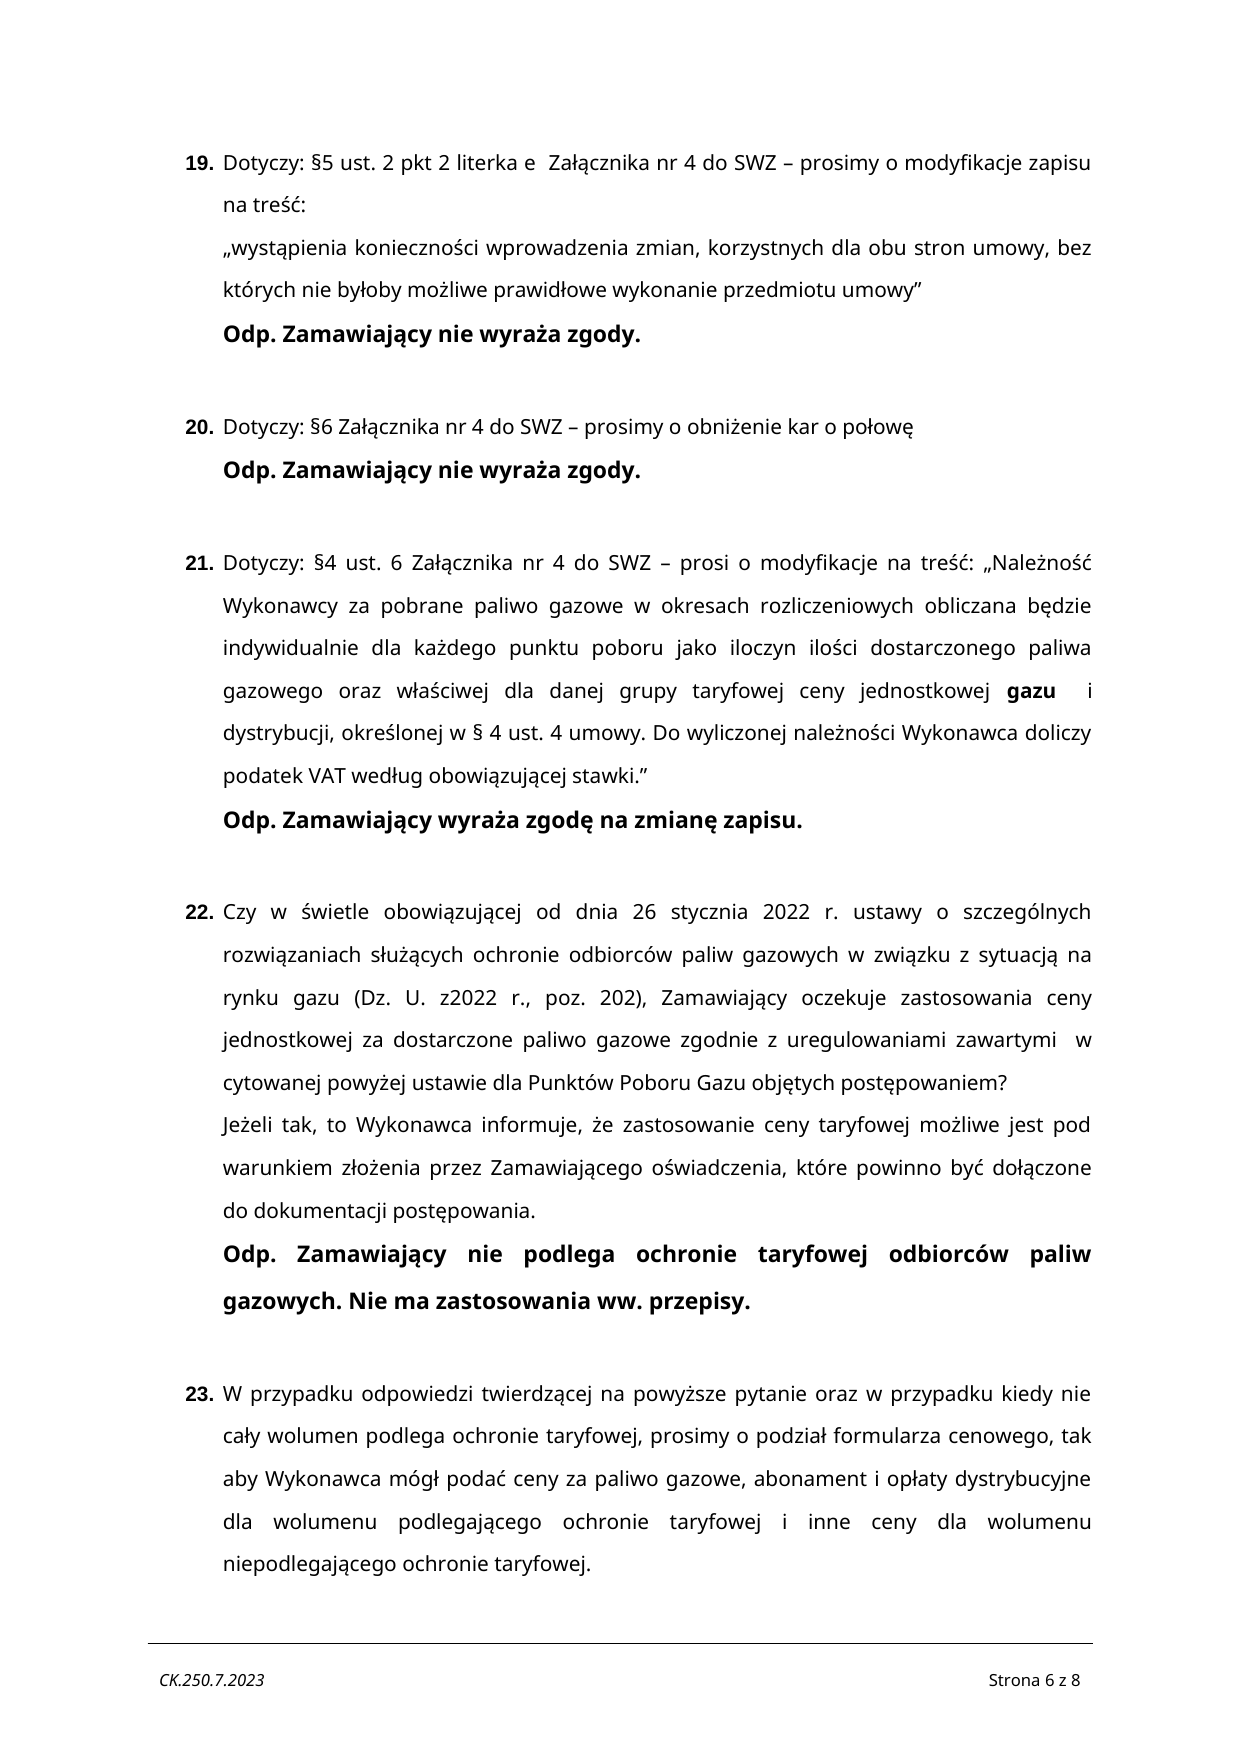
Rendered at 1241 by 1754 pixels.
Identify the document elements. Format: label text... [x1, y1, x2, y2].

list Odp. Zamawiający nie wyraża zgody. [223, 318, 1093, 349]
list Jeżeli tak, to Wykonawca informuje, że zastosowanie ceny taryfowej możliwe jest pod warunkiem złożenia przez Zamawiającego oświadczenia, które powinno być dołączone do dokumentacji postępowania. [223, 1111, 1093, 1224]
list Odp. Zamawiający nie podlega ochronie taryfowej odbiorców paliw gazowych. Nie ma zastosowania ww. przepisy. [223, 1238, 1093, 1316]
list „wystąpienia konieczności wprowadzenia zmian, korzystnych dla obu stron umowy, bez których nie byłoby możliwe prawidłowe wykonanie przedmiotu umowy” [223, 233, 1093, 304]
list Odp. Zamawiający nie wyraża zgody. [223, 454, 1093, 486]
list Dotyczy: §5 ust. 2 pkt 2 literka e Załącznika nr 4 do SWZ – prosimy o modyfikacje zapisu na treść: [185, 148, 1093, 219]
list W przypadku odpowiedzi twierdzącej na powyższe pytanie oraz w przypadku kiedy nie cały wolumen podlega ochronie taryfowej, prosimy o podział formularza cenowego, tak aby Wykonawca mógł podać ceny za paliwo gazowe, abonament i opłaty dystrybucyjne dla wolumenu podlegającego ochronie taryfowej i inne ceny dla wolumenu niepodlegającego ochronie taryfowej. [185, 1379, 1093, 1578]
list Dotyczy: §6 Załącznika nr 4 do SWZ – prosimy o obniżenie kar o połowę [185, 412, 1093, 440]
list Czy w świetle obowiązującej od dnia 26 stycznia 2022 r. ustawy o szczególnych rozwiązaniach służących ochronie odbiorców paliw gazowych w związku z sytuacją na rynku gazu (Dz. U. z2022 r., poz. 202), Zamawiający oczekuje zastosowania ceny jednostkowej za dostarczone paliwo gazowe zgodnie z uregulowaniami zawartymi w cytowanej powyżej ustawie dla Punktów Poboru Gazu objętych postępowaniem? [185, 897, 1093, 1096]
list Odp. Zamawiający wyraża zgodę na zmianę zapisu. [223, 804, 1093, 835]
list Dotyczy: §4 ust. 6 Załącznika nr 4 do SWZ – prosi o modyfikacje na treść: „Należność Wykonawcy za pobrane paliwo gazowe w okresach rozliczeniowych obliczana będzie indywidualnie dla każdego punktu poboru jako iloczyn ilości dostarczonego paliwa gazowego oraz właściwej dla danej grupy taryfowej ceny jednostkowej gazu i dystrybucji, określonej w § 4 ust. 4 umowy. Do wyliczonej należności Wykonawca doliczy podatek VAT według obowiązującej stawki.” [185, 548, 1093, 789]
